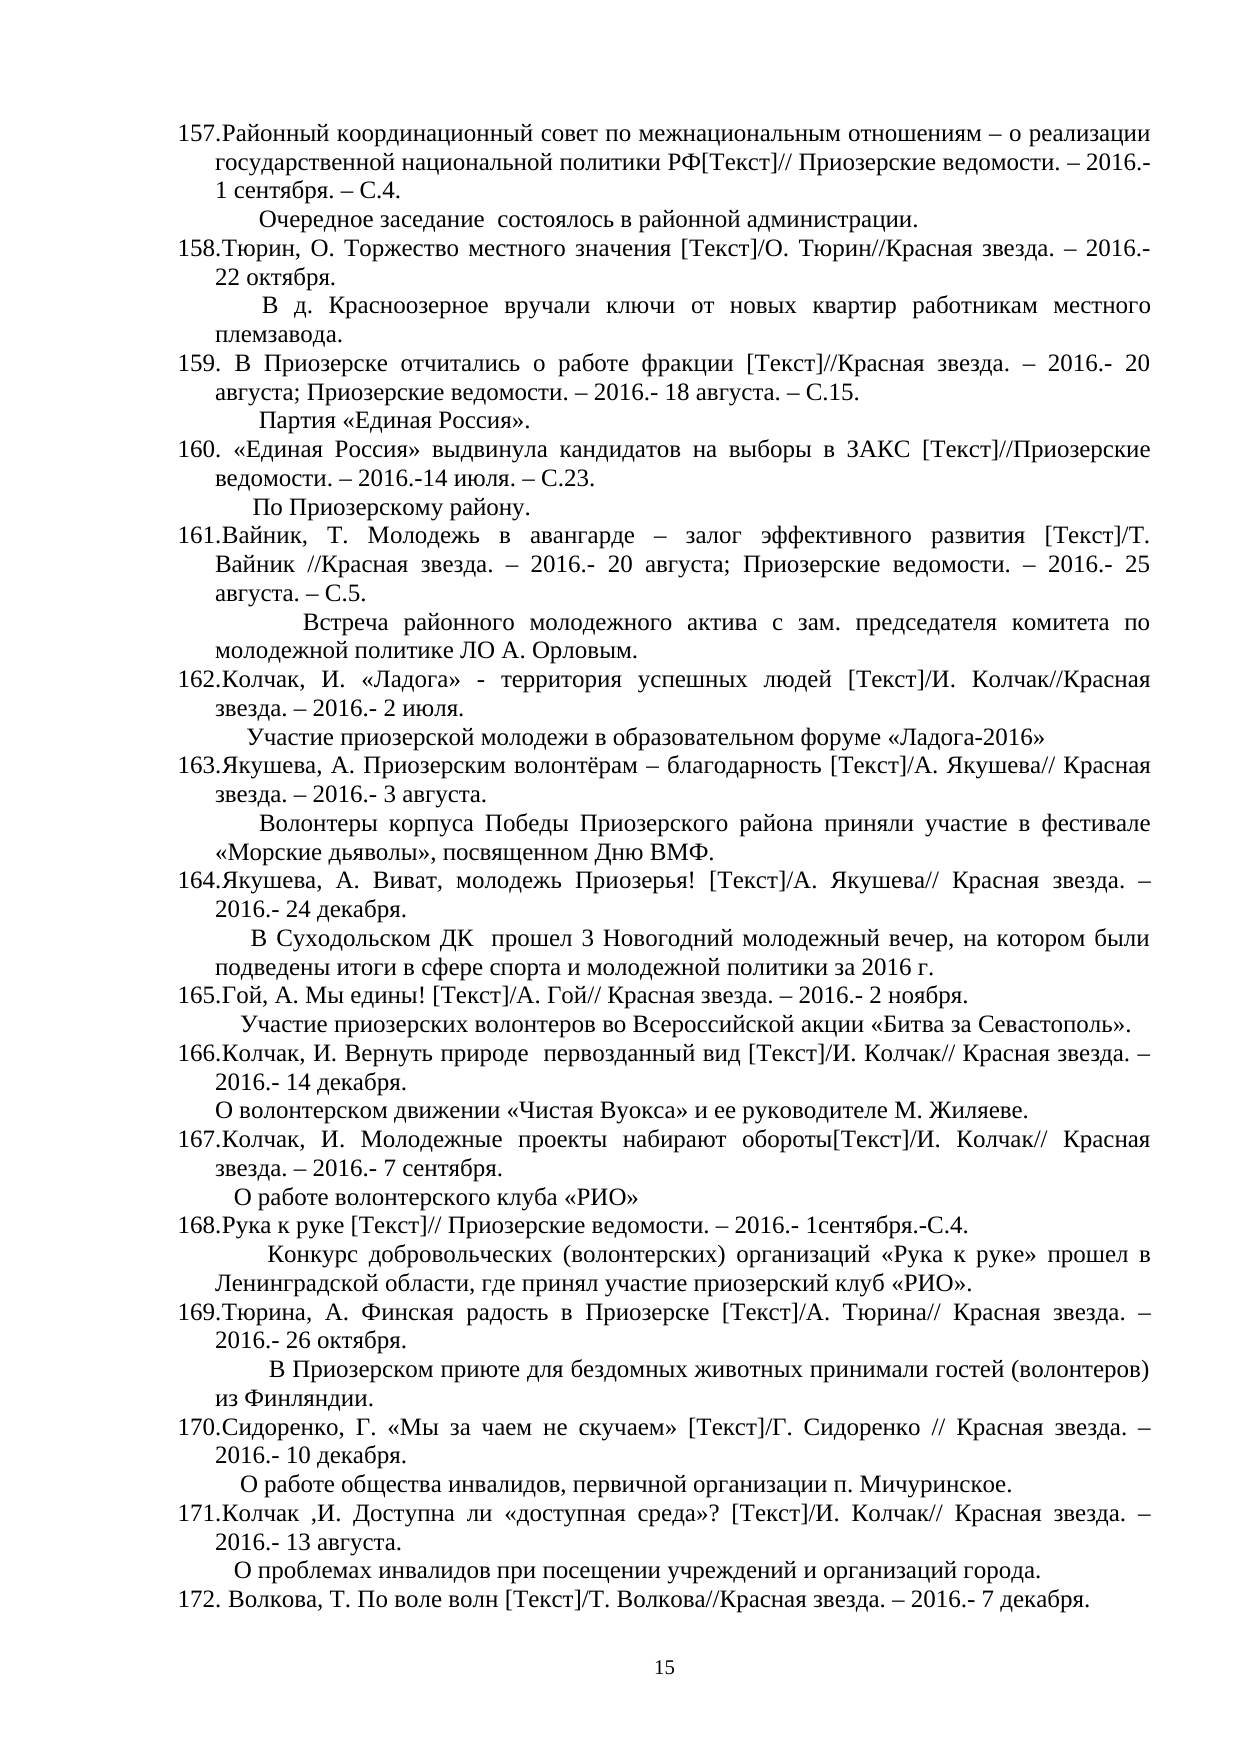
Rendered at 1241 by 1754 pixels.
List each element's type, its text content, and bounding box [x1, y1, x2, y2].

text Партия «Единая Россия». [215, 406, 1152, 434]
list Колчак ,И. Доступна ли «доступная среда»? [Текст]/И. Колчак// Красная звезда. – 2016.- 13 августа. [177, 1498, 1152, 1556]
list Волкова, Т. По воле волн [Текст]/Т. Волкова//Красная звезда. – 2016.- 7 декабря. [177, 1584, 1152, 1613]
text Конкурс добровольческих (волонтерских) организаций «Рука к руке» прошел в Ленинградской области, где принял участие приозерский клуб «РИО». [215, 1239, 1152, 1297]
text По Приозерскому району. [215, 492, 1152, 521]
text Очередное заседание состоялось в районной администрации. [215, 204, 1152, 233]
list Якушева, А. Виват, молодежь Приозерья! [Текст]/А. Якушева// Красная звезда. – 2016.- 24 декабря. [177, 866, 1152, 923]
list Колчак, И. «Ладога» - территория успешных людей [Текст]/И. Колчак//Красная звезда. – 2016.- 2 июля. [177, 664, 1152, 722]
list Тюрин, О. Торжество местного значения [Текст]/О. Тюрин//Красная звезда. – 2016.- 22 октября. [177, 233, 1152, 291]
list Гой, А. Мы едины! [Текст]/А. Гой// Красная звезда. – 2016.- 2 ноября. [177, 981, 1152, 1009]
list Сидоренко, Г. «Мы за чаем не скучаем» [Текст]/Г. Сидоренко // Красная звезда. – 2016.- 10 декабря. [177, 1412, 1152, 1469]
text О работе волонтерского клуба «РИО» [215, 1182, 1152, 1211]
list Якушева, А. Приозерским волонтёрам – благодарность [Текст]/А. Якушева// Красная звезда. – 2016.- 3 августа. [177, 751, 1152, 808]
text Участие приозерской молодежи в образовательном форуме «Ладога-2016» [215, 722, 1152, 751]
text Встреча районного молодежного актива с зам. председателя комитета по молодежной политике ЛО А. Орловым. [215, 607, 1152, 664]
list В Приозерске отчитались о работе фракции [Текст]//Красная звезда. – 2016.- 20 августа; Приозерские ведомости. – 2016.- 18 августа. – С.15. [177, 348, 1152, 406]
text О проблемах инвалидов при посещении учреждений и организаций города. [215, 1556, 1152, 1584]
text О волонтерском движении «Чистая Вуокса» и ее руководителе М. Жиляеве. [215, 1096, 1152, 1124]
text В Приозерском приюте для бездомных животных принимали гостей (волонтеров) из Финляндии. [215, 1354, 1152, 1412]
text О работе общества инвалидов, первичной организации п. Мичуринское. [215, 1469, 1152, 1498]
text Участие приозерских волонтеров во Всероссийской акции «Битва за Севастополь». [215, 1009, 1152, 1038]
list Колчак, И. Вернуть природе первозданный вид [Текст]/И. Колчак// Красная звезда. – 2016.- 14 декабря. [177, 1038, 1152, 1096]
text Волонтеры корпуса Победы Приозерского района приняли участие в фестивале «Морские дьяволы», посвященном Дню ВМФ. [215, 808, 1152, 866]
list Колчак, И. Молодежные проекты набирают обороты[Текст]/И. Колчак// Красная звезда. – 2016.- 7 сентября. [177, 1124, 1152, 1182]
list «Единая Россия» выдвинула кандидатов на выборы в ЗАКС [Текст]//Приозерские ведомости. – 2016.-14 июля. – С.23. [177, 434, 1152, 492]
list Тюрина, А. Финская радость в Приозерске [Текст]/А. Тюрина// Красная звезда. – 2016.- 26 октября. [177, 1297, 1152, 1354]
list Вайник, Т. Молодежь в авангарде – залог эффективного развития [Текст]/Т. Вайник //Красная звезда. – 2016.- 20 августа; Приозерские ведомости. – 2016.- 25 августа. – С.5. [177, 521, 1152, 607]
list Районный координационный совет по межнациональным отношениям – о реализации государственной национальной политики РФ[Текст]// Приозерские ведомости. – 2016.- 1 сентября. – С.4. [177, 118, 1152, 204]
text В д. Красноозерное вручали ключи от новых квартир работникам местного племзавода. [215, 291, 1152, 348]
list Рука к руке [Текст]// Приозерские ведомости. – 2016.- 1сентября.-С.4. [177, 1211, 1152, 1239]
text В Суходольском ДК прошел 3 Новогодний молодежный вечер, на котором были подведены итоги в сфере спорта и молодежной политики за 2016 г. [215, 923, 1152, 981]
